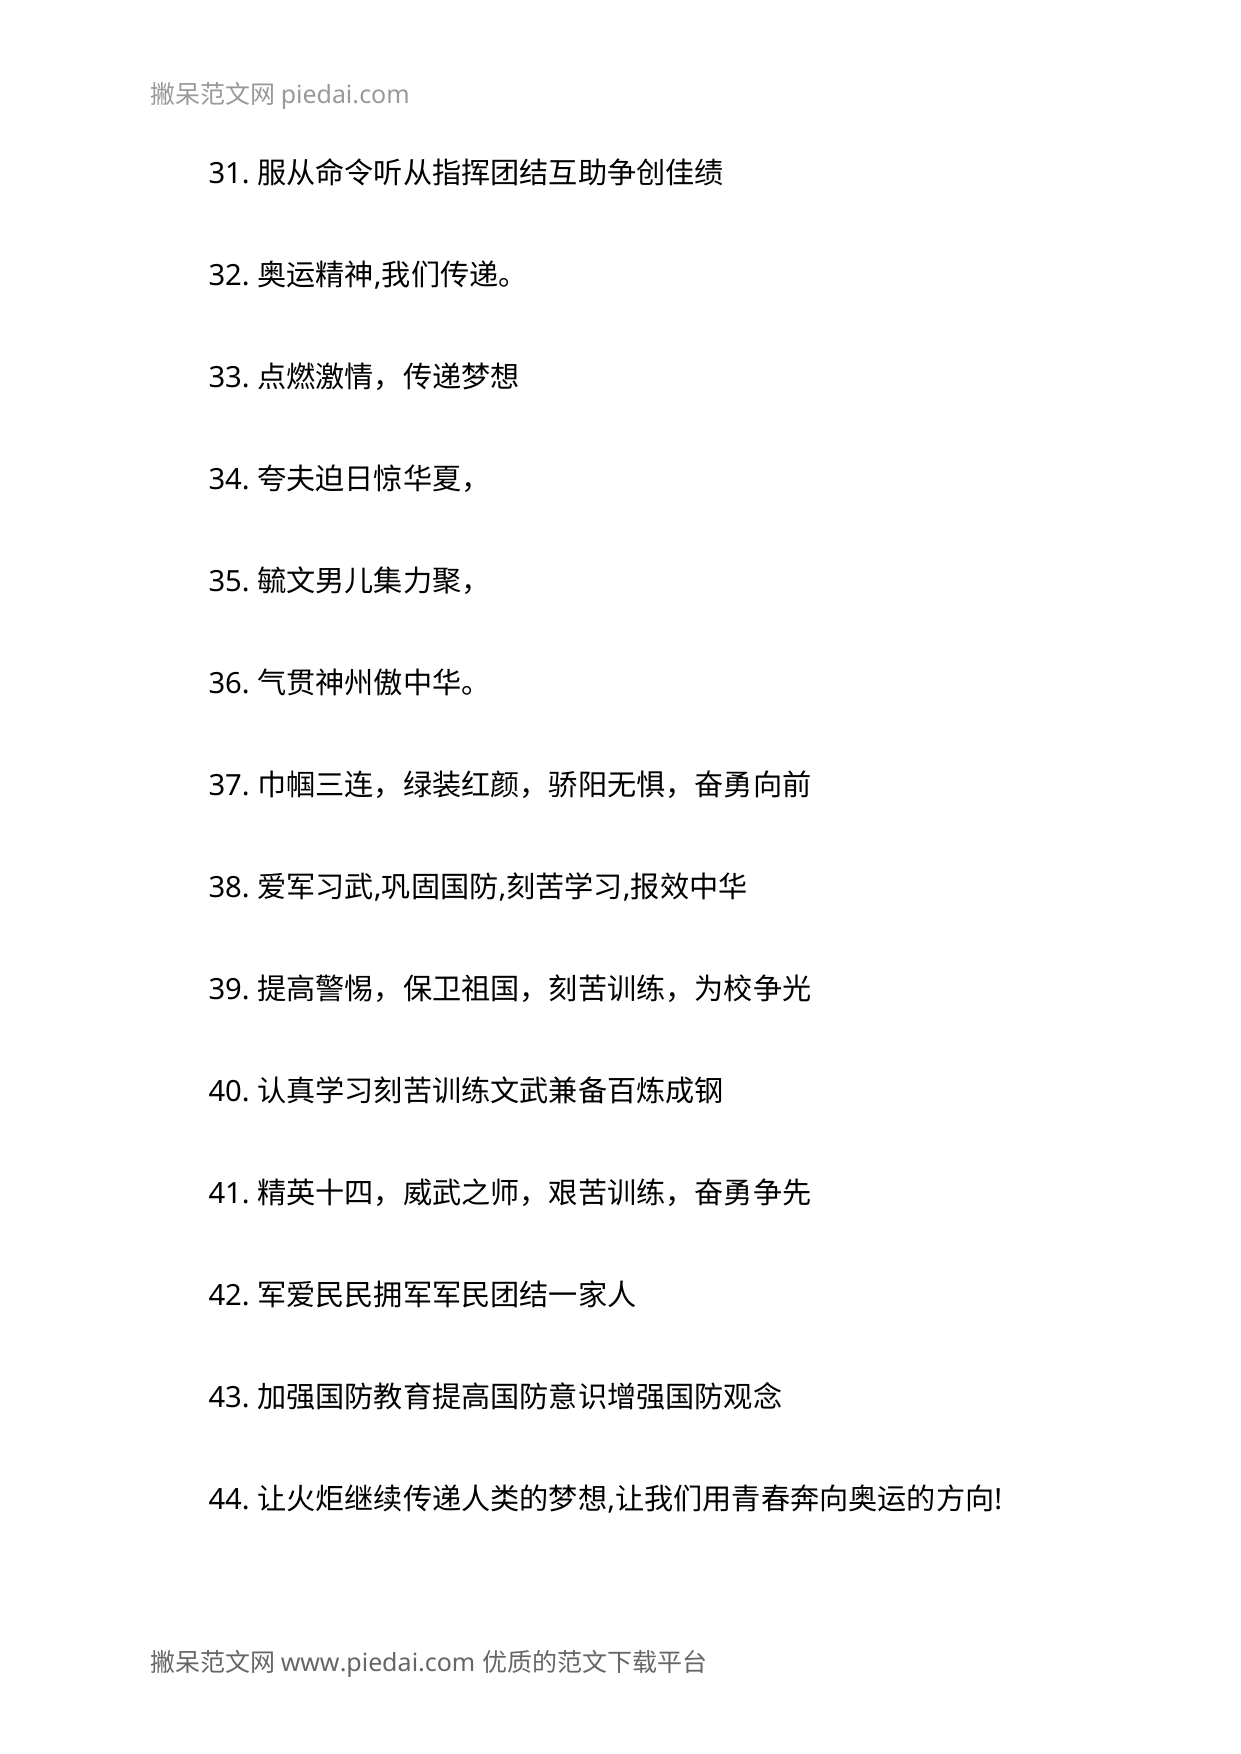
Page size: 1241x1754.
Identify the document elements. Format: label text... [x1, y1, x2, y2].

text 36. 气贯神州傲中华。 [150, 660, 1090, 702]
text 32. 奥运精神,我们传递。 [150, 252, 1090, 294]
text 35. 毓文男儿集力聚， [150, 558, 1090, 600]
text 33. 点燃激情，传递梦想 [150, 354, 1090, 396]
text 37. 巾帼三连，绿装红颜，骄阳无惧，奋勇向前 [150, 762, 1090, 804]
text 44. 让火炬继续传递人类的梦想,让我们用青春奔向奥运的方向! [150, 1476, 1090, 1518]
text 43. 加强国防教育提高国防意识增强国防观念 [150, 1374, 1090, 1416]
text 38. 爱军习武,巩固国防,刻苦学习,报效中华 [150, 864, 1090, 906]
text 39. 提高警惕，保卫祖国，刻苦训练，为校争光 [150, 966, 1090, 1008]
text 34. 夸夫迫日惊华夏， [150, 456, 1090, 498]
text 41. 精英十四，威武之师，艰苦训练，奋勇争先 [150, 1170, 1090, 1212]
text 31. 服从命令听从指挥团结互助争创佳绩 [150, 150, 1090, 192]
text 42. 军爱民民拥军军民团结一家人 [150, 1272, 1090, 1314]
text 40. 认真学习刻苦训练文武兼备百炼成钢 [150, 1068, 1090, 1110]
